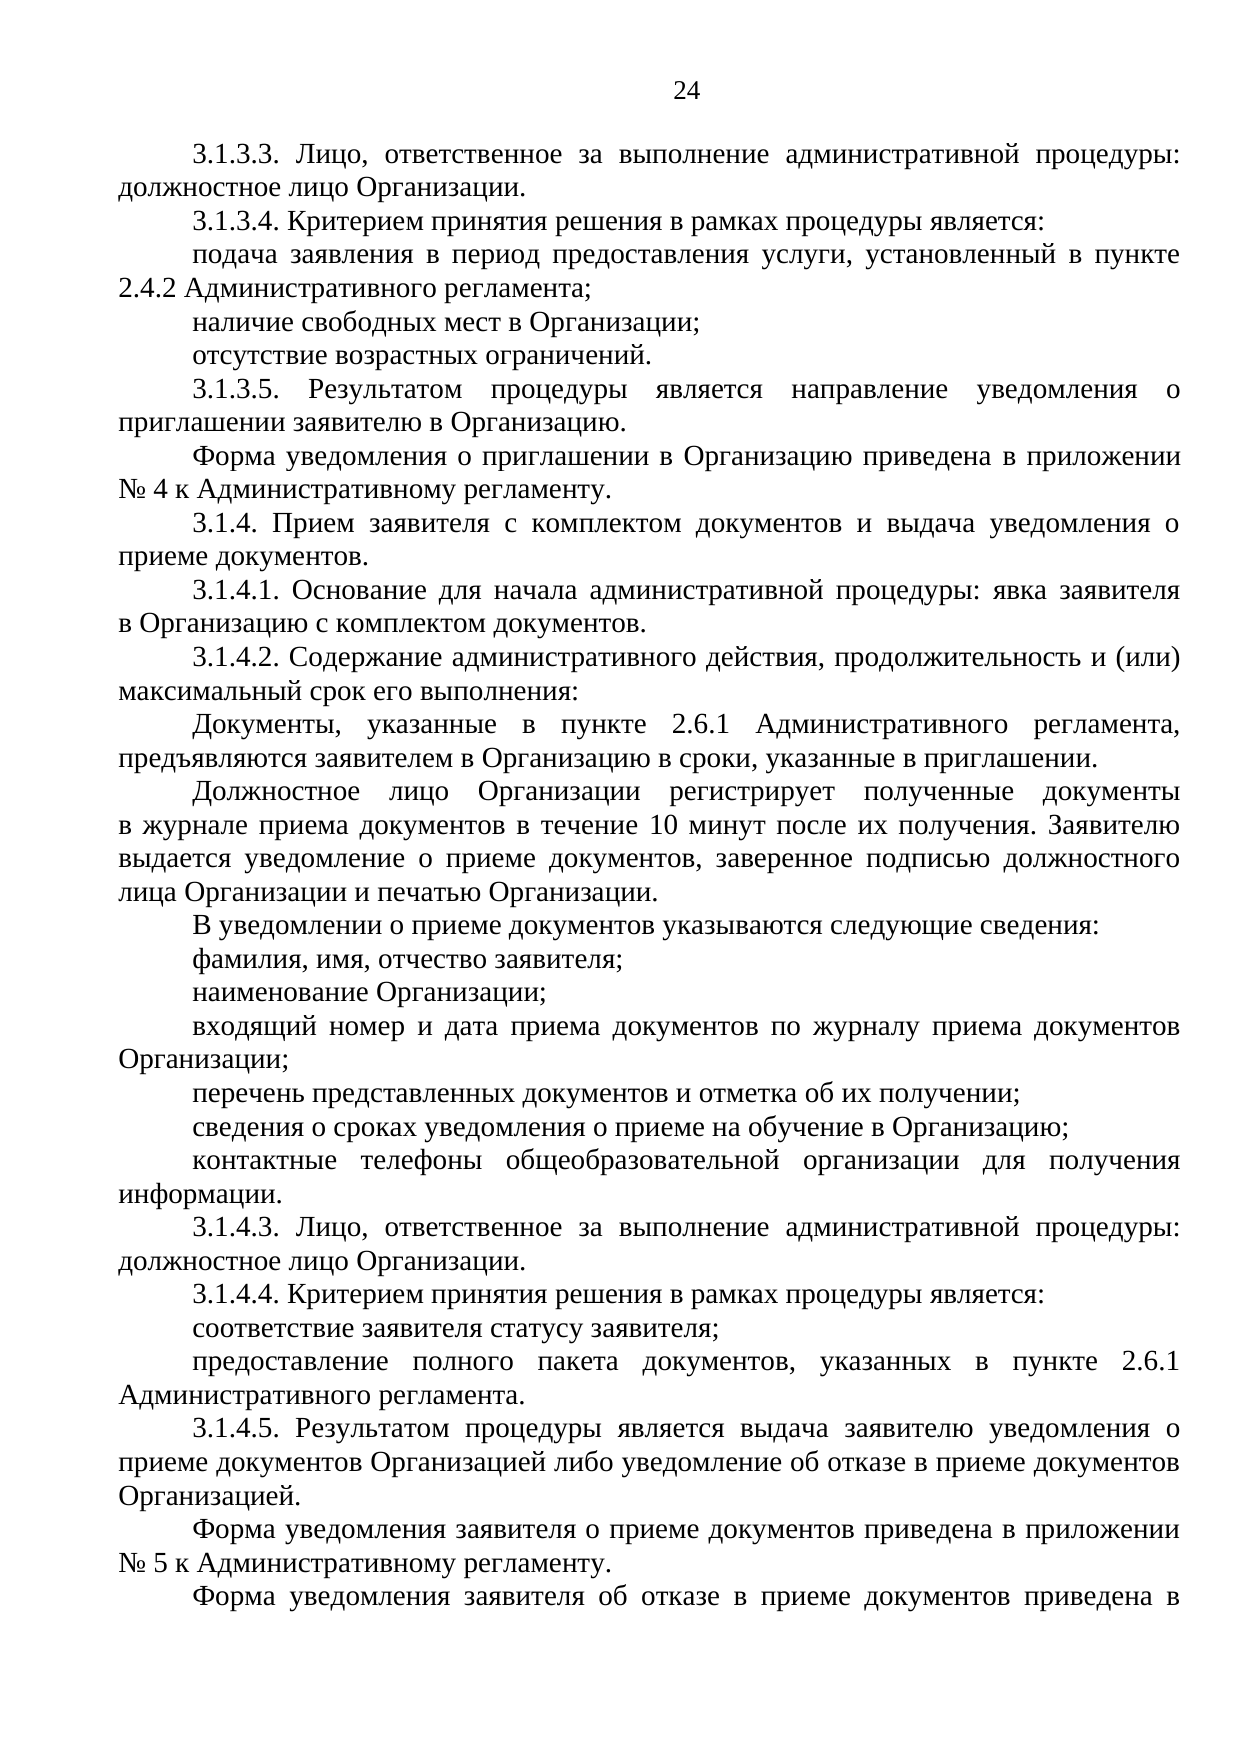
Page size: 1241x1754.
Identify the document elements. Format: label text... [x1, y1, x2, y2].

text 3.1.3.5. Результатом процедуры является направление уведомления о приглашении заявителю в Организацию. [118, 371, 1181, 438]
text 3.1.4.2. Содержание административного действия, продолжительность и (или) максимальный срок его выполнения: [118, 639, 1181, 706]
text Форма уведомления заявителя об отказе в приеме документов приведена в приложении № 6 к Административному регламенту. [118, 1578, 1181, 1612]
text 3.1.3.3. Лицо, ответственное за выполнение административной процедуры: должностное лицо Организации. [118, 136, 1181, 203]
text Форма уведомления о приглашении в Организацию приведена в приложении № 4 к Административному регламенту. [118, 438, 1181, 505]
text 3.1.4.1. Основание для начала административной процедуры: явка заявителя в Организацию с комплектом документов. [118, 572, 1181, 639]
text наличие свободных мест в Организации; [118, 304, 1181, 337]
text предоставление полного пакета документов, указанных в пункте 2.6.1 Административного регламента. [118, 1343, 1181, 1411]
text Должностное лицо Организации регистрирует полученные документы в журнале приема документов в течение 10 минут после их получения. Заявителю выдается уведомление о приеме документов, заверенное подписью должностного лица Организации и печатью Организации. [118, 773, 1181, 907]
text подача заявления в период предоставления услуги, установленный в пункте 2.4.2 Административного регламента; [118, 237, 1181, 304]
text В уведомлении о приеме документов указываются следующие сведения: [118, 907, 1181, 941]
text Форма уведомления заявителя о приеме документов приведена в приложении № 5 к Административному регламенту. [118, 1511, 1181, 1578]
text наименование Организации; [118, 974, 1181, 1008]
text Документы, указанные в пункте 2.6.1 Административного регламента, предъявляются заявителем в Организацию в сроки, указанные в приглашении. [118, 706, 1181, 773]
text фамилия, имя, отчество заявителя; [118, 941, 1181, 974]
text входящий номер и дата приема документов по журналу приема документов Организации; [118, 1008, 1181, 1075]
text контактные телефоны общеобразовательной организации для получения информации. [118, 1142, 1181, 1209]
text 3.1.4.3. Лицо, ответственное за выполнение административной процедуры: должностное лицо Организации. [118, 1209, 1181, 1276]
text 3.1.4.4. Критерием принятия решения в рамках процедуры является: [118, 1276, 1181, 1310]
text сведения о сроках уведомления о приеме на обучение в Организацию; [118, 1109, 1181, 1142]
text 3.1.4.5. Результатом процедуры является выдача заявителю уведомления о приеме документов Организацией либо уведомление об отказе в приеме документов Организацией. [118, 1411, 1181, 1511]
text 3.1.3.4. Критерием принятия решения в рамках процедуры является: [118, 203, 1181, 237]
text 3.1.4. Прием заявителя с комплектом документов и выдача уведомления о приеме документов. [118, 505, 1181, 572]
text соответствие заявителя статусу заявителя; [118, 1310, 1181, 1343]
text отсутствие возрастных ограничений. [118, 337, 1181, 371]
text перечень представленных документов и отметка об их получении; [118, 1075, 1181, 1109]
